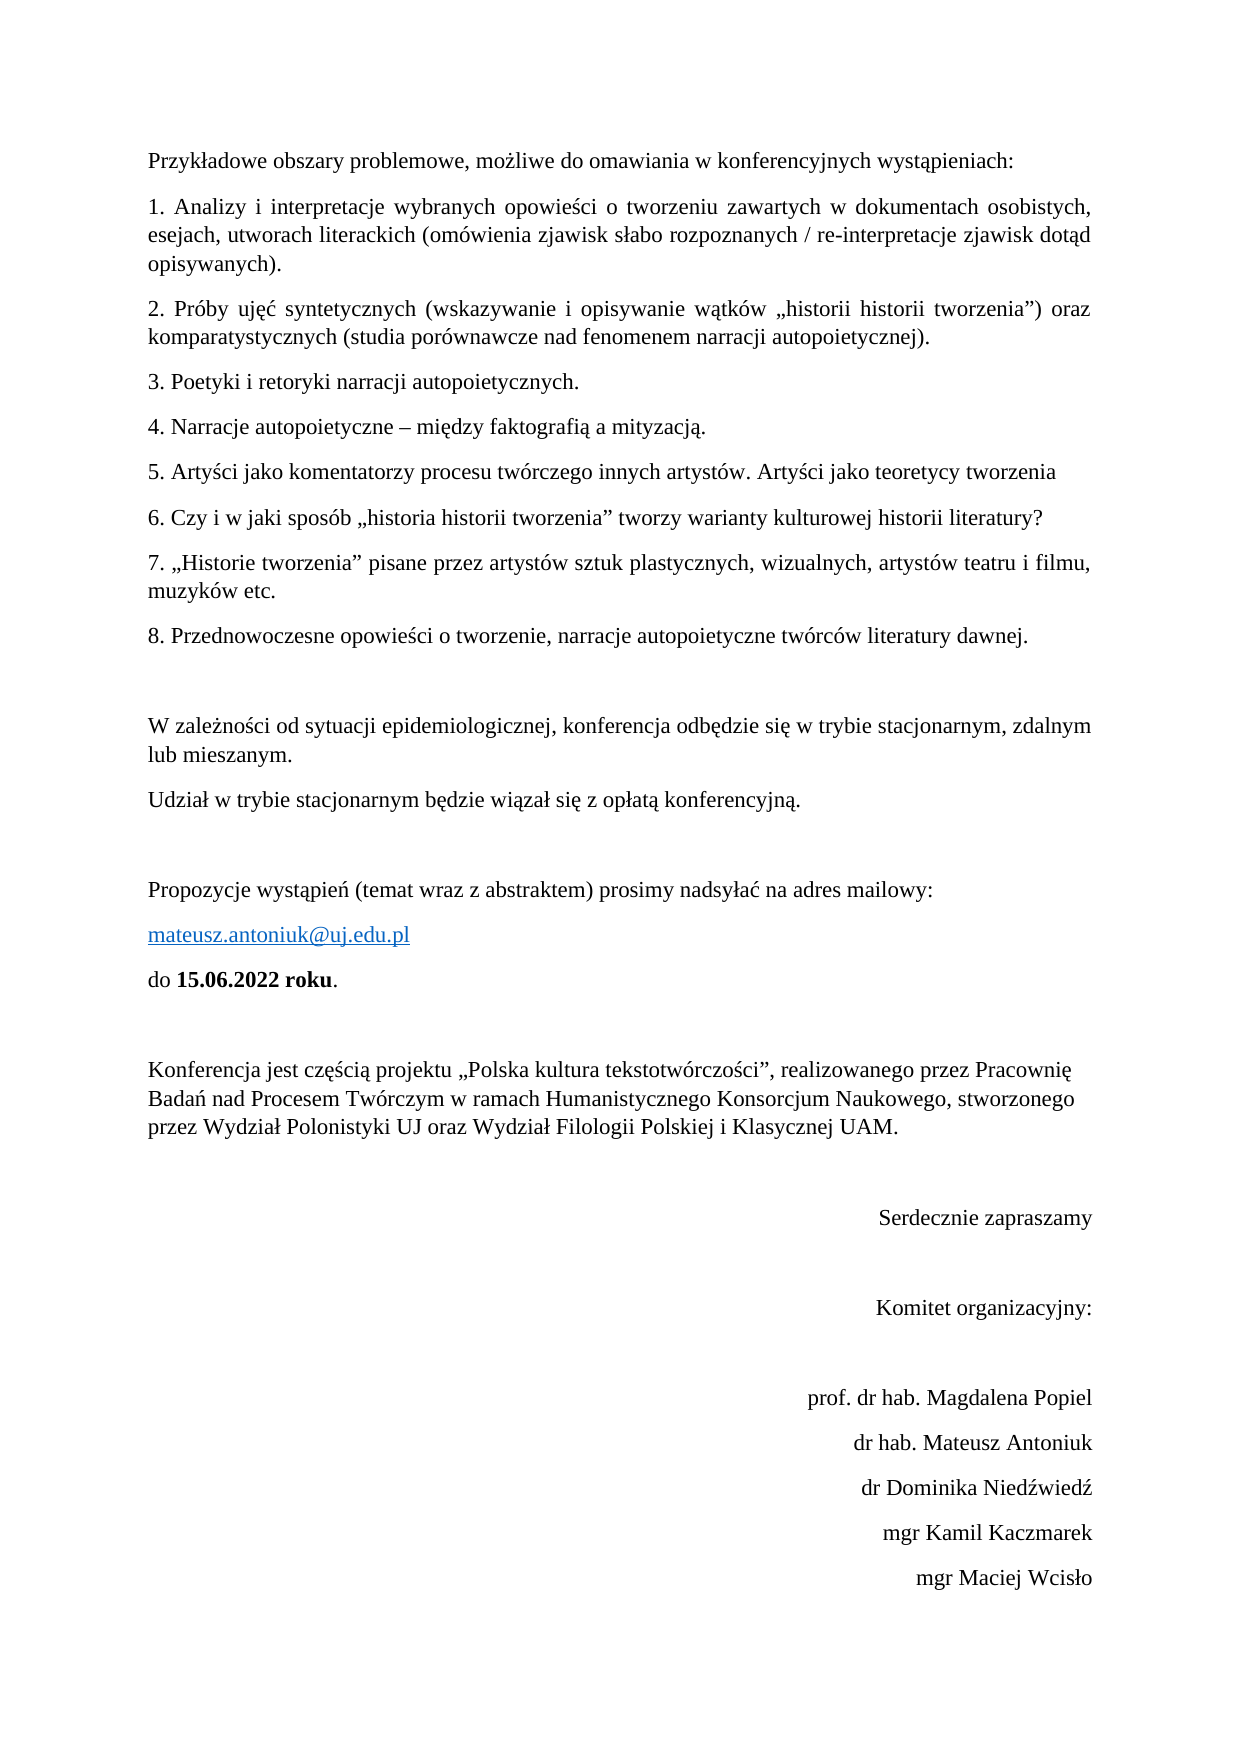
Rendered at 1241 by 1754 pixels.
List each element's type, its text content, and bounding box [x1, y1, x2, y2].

text Serdecznie zapraszamy [148, 1204, 1093, 1230]
text 3. Poetyki i retoryki narracji autopoietycznych. [148, 368, 1093, 394]
text 1. Analizy i interpretacje wybranych opowieści o tworzeniu zawartych w dokumentach osobistych, esejach, utworach literackich (omówienia zjawisk słabo rozpoznanych / re-interpretacje zjawisk dotąd opisywanych). [148, 193, 1093, 276]
text dr Dominika Niedźwiedź [148, 1474, 1093, 1501]
text 8. Przednowoczesne opowieści o tworzenie, narracje autopoietyczne twórców literatury dawnej. [148, 622, 1093, 648]
text mgr Kamil Kaczmarek [148, 1519, 1093, 1546]
text 5. Artyści jako komentatorzy procesu twórczego innych artystów. Artyści jako teoretycy tworzenia [148, 458, 1093, 485]
text do 15.06.2022 roku. [148, 966, 1093, 993]
text Komitet organizacyjny: [148, 1294, 1093, 1320]
text mgr Maciej Wcisło [148, 1564, 1093, 1591]
text Przykładowe obszary problemowe, możliwe do omawiania w konferencyjnych wystąpieniach: [148, 148, 1093, 174]
text 6. Czy i w jaki sposób „historia historii tworzenia” tworzy warianty kulturowej historii literatury? [148, 503, 1093, 530]
text prof. dr hab. Magdalena Popiel [148, 1384, 1093, 1410]
text 2. Próby ujęć syntetycznych (wskazywanie i opisywanie wątków „historii historii tworzenia”) oraz komparatystycznych (studia porównawcze nad fenomenem narracji autopoietycznej). [148, 295, 1093, 349]
text dr hab. Mateusz Antoniuk [148, 1429, 1093, 1456]
text mateusz.antoniuk@uj.edu.pl [148, 921, 1093, 948]
text W zależności od sytuacji epidemiologicznej, konferencja odbędzie się w trybie stacjonarnym, zdalnym lub mieszanym. [148, 712, 1093, 767]
text 4. Narracje autopoietyczne – między faktografią a mityzacją. [148, 413, 1093, 440]
text Udział w trybie stacjonarnym będzie wiązał się z opłatą konferencyjną. [148, 786, 1093, 812]
text Propozycje wystąpień (temat wraz z abstraktem) prosimy nadsyłać na adres mailowy: [148, 876, 1093, 902]
text 7. „Historie tworzenia” pisane przez artystów sztuk plastycznych, wizualnych, artystów teatru i filmu, muzyków etc. [148, 549, 1093, 603]
text Konferencja jest częścią projektu „Polska kultura tekstotwórczości”, realizowanego przez Pracownię Badań nad Procesem Twórczym w ramach Humanistycznego Konsorcjum Naukowego, stworzonego przez Wydział Polonistyki UJ oraz Wydział Filologii Polskiej i Klasycznej UAM. [148, 1057, 1093, 1140]
